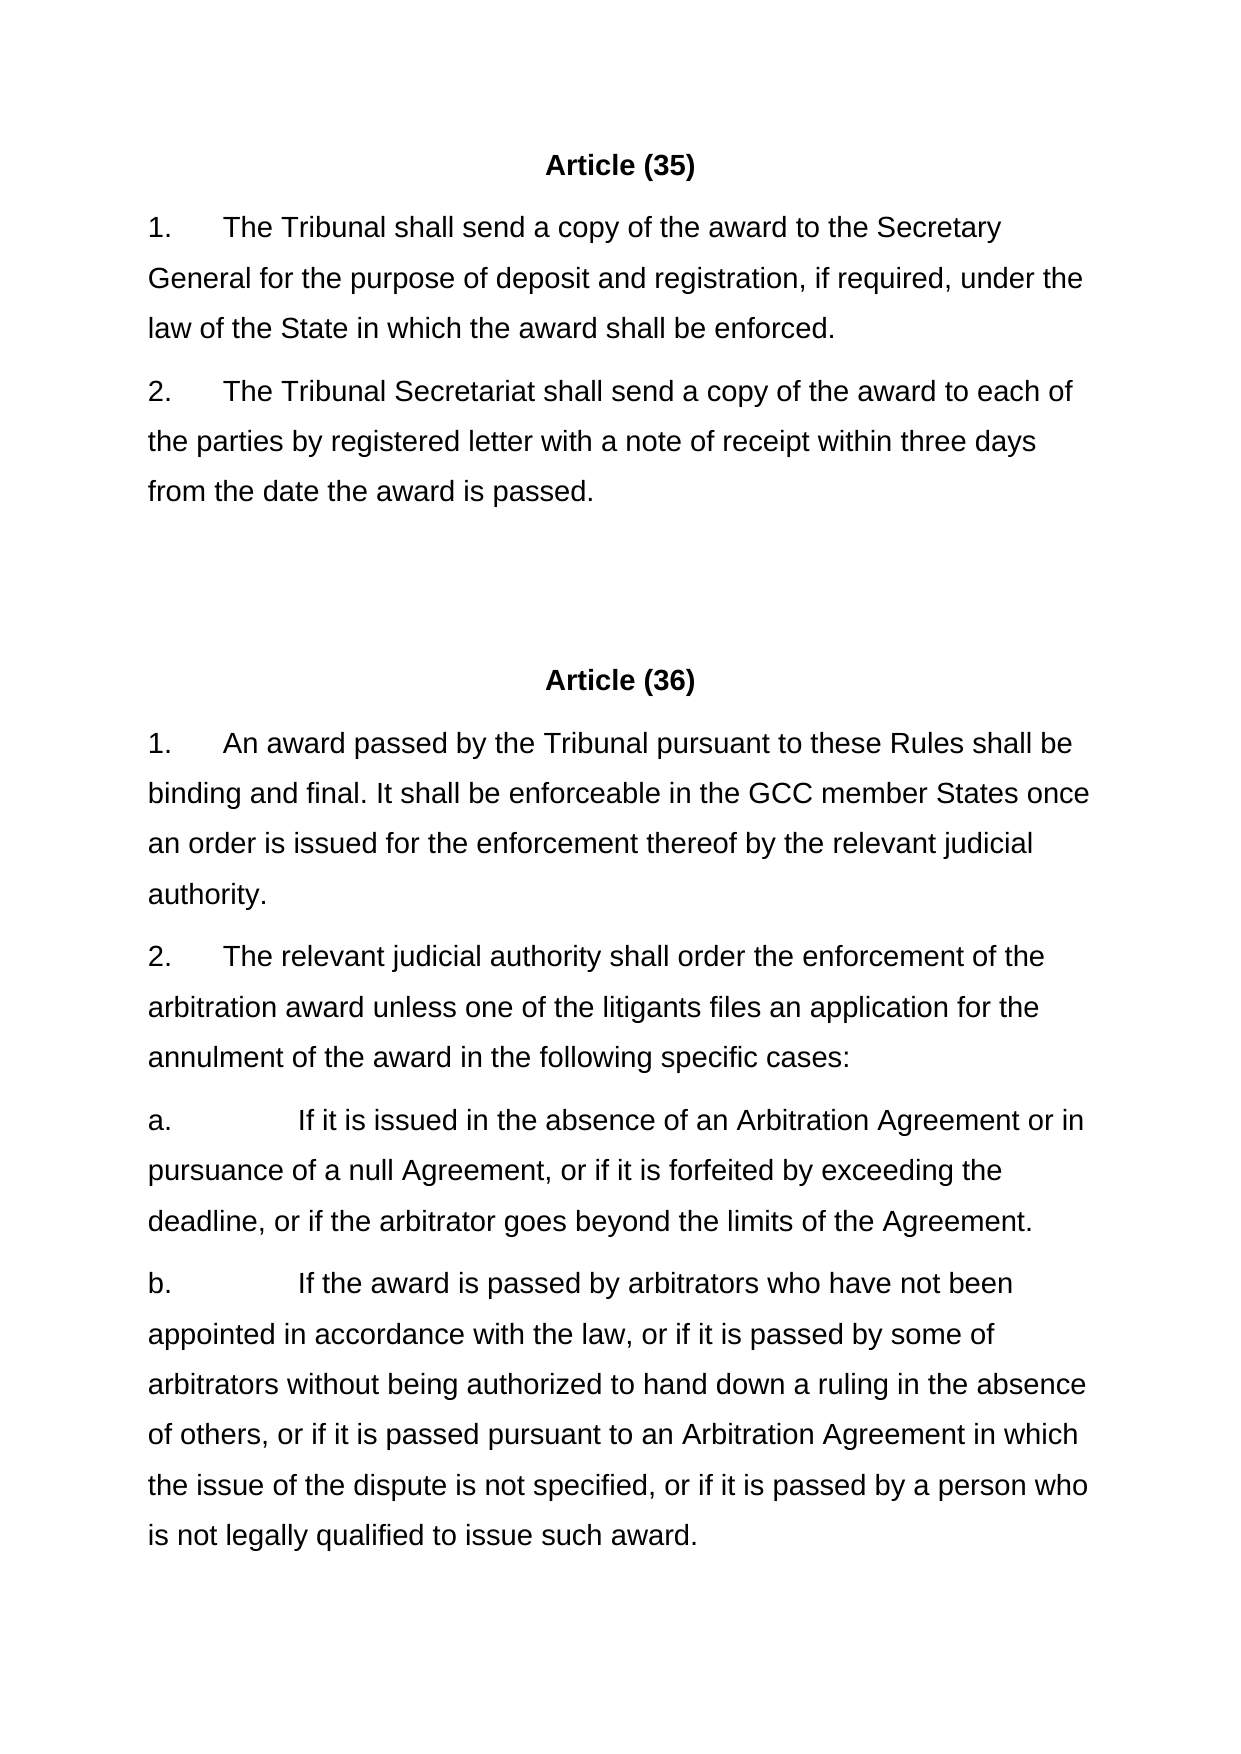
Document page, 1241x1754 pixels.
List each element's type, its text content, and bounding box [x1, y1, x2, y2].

list An award passed by the Tribunal pursuant to these Rules shall be binding and final. It shall be enforceable in the GCC member States once an order is issued for the enforcement thereof by the relevant judicial authority. [148, 726, 1093, 910]
list The relevant judicial authority shall order the enforcement of the arbitration award unless one of the litigants files an application for the annulment of the award in the following specific cases: [148, 939, 1093, 1074]
text Article (36) [148, 663, 1093, 696]
list The Tribunal shall send a copy of the award to the Secretary General for the purpose of deposit and registration, if required, under the law of the State in which the award shall be enforced. [148, 210, 1093, 344]
text Article (35) [148, 148, 1093, 181]
list If it is issued in the absence of an Arbitration Agreement or in pursuance of a null Agreement, or if it is forfeited by exceeding the deadline, or if the arbitrator goes beyond the limits of the Agreement. [148, 1103, 1093, 1237]
list If the award is passed by arbitrators who have not been appointed in accordance with the law, or if it is passed by some of arbitrators without being authorized to hand down a ruling in the absence of others, or if it is passed pursuant to an Arbitration Agreement in which the issue of the dispute is not specified, or if it is passed by a person who is not legally qualified to issue such award. [148, 1266, 1093, 1551]
list The Tribunal Secretariat shall send a copy of the award to each of the parties by registered letter with a note of receipt within three days from the date the award is passed. [148, 374, 1093, 508]
